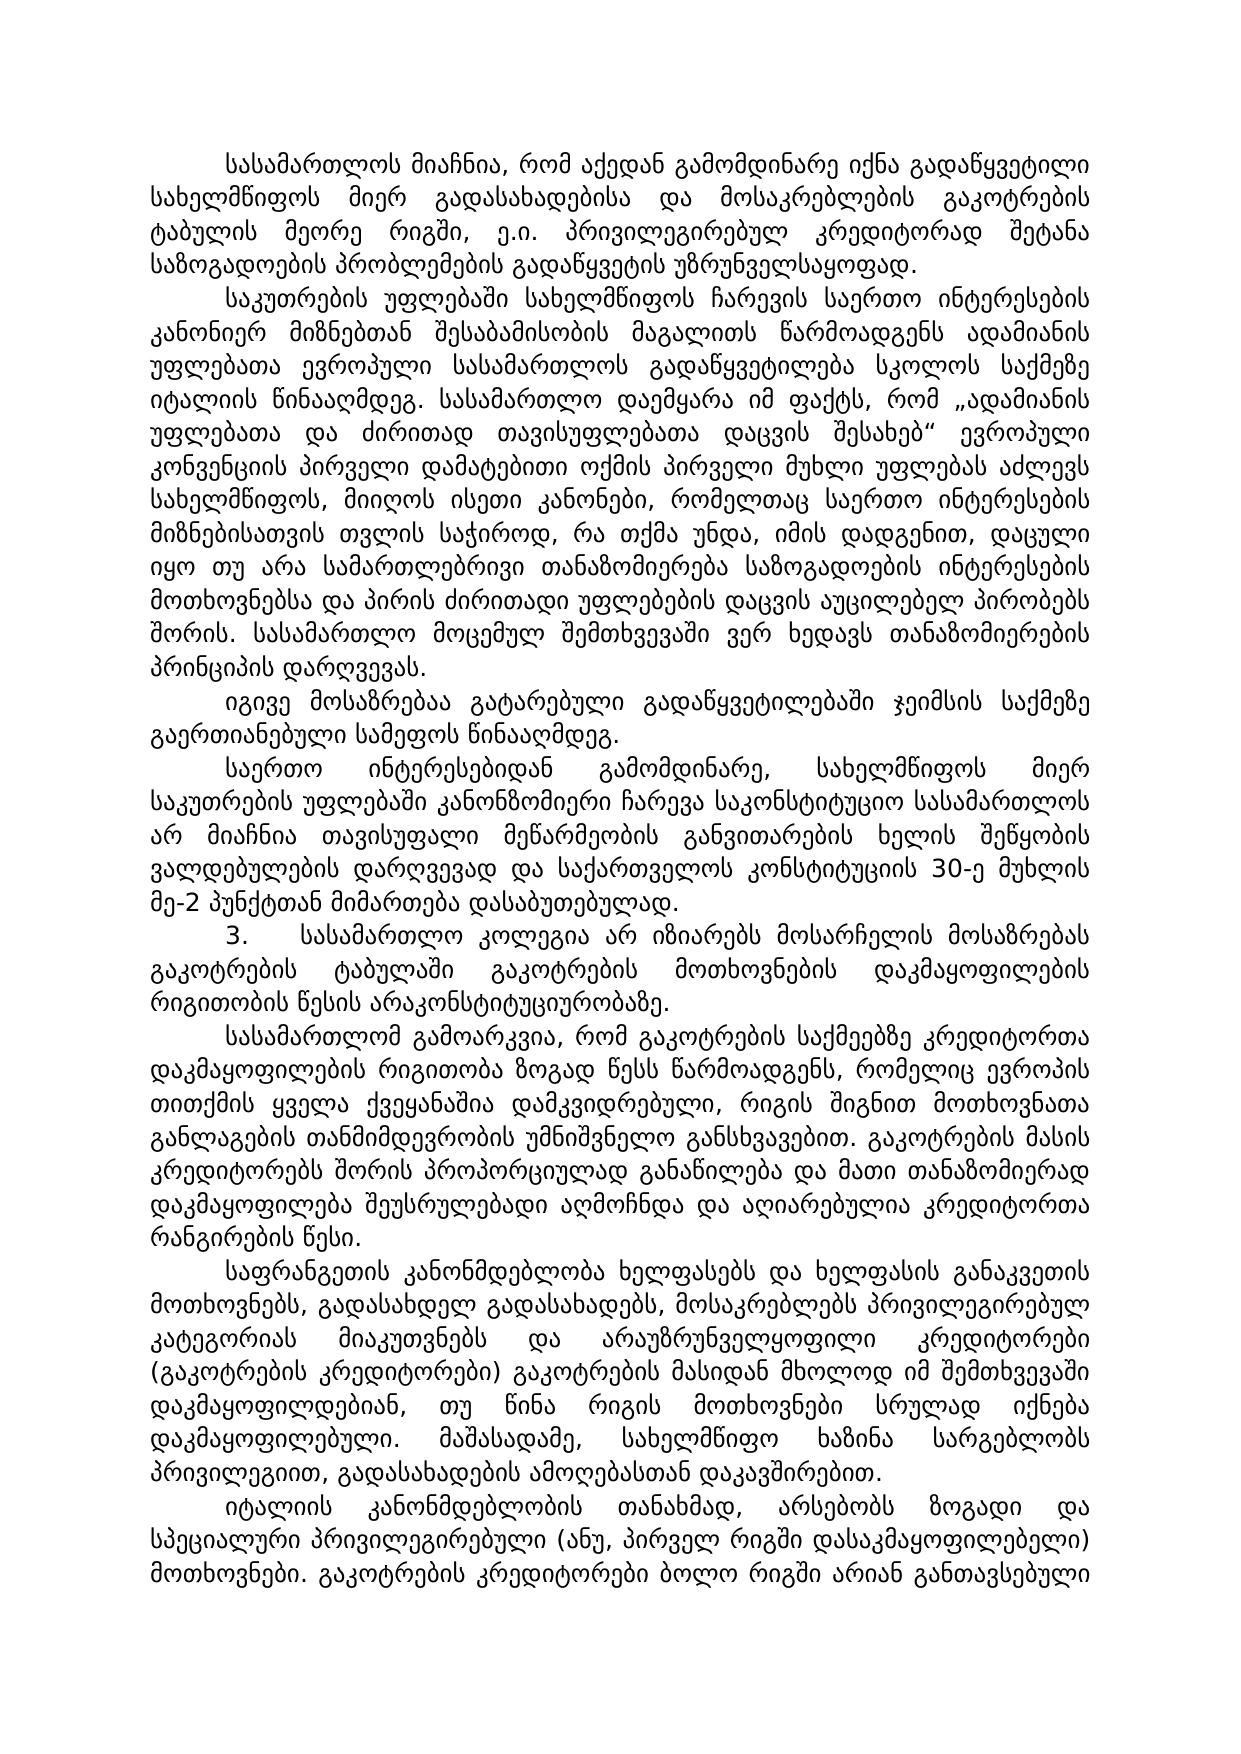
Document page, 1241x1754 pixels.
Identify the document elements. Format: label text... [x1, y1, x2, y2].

text სასამართლომ გამოარკვია, რომ გაკოტრების საქმეებზე კრედიტორთა დაკმაყოფილების რიგითობა ზოგად წესს წარმოადგენს, რომელიც ევროპის თითქმის ყველა ქვეყანაშია დამკვიდრებული, რიგის შიგნით მოთხოვნათა განლაგების თანმიმდევრობის უმნიშვნელო განსხვავებით. გაკოტრების მასის კრედიტორებს შორის პროპორციულად განაწილება და მათი თანაზომიერად დაკმაყოფილება შეუსრულებადი აღმოჩნდა და აღიარებულია კრედიტორთა რანგირების წესი. [150, 1022, 1090, 1252]
text იგივე მოსაზრებაა გატარებული გადაწყვეტილებაში ჯეიმსის საქმეზე გაერთიანებული სამეფოს წინააღმდეგ. [150, 687, 1090, 749]
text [150, 1492, 1090, 1588]
list სასამართლო კოლეგია არ იზიარებს მოსარჩელის მოსაზრებას გაკოტრების ტაბულაში გაკოტრების მოთხოვნების დაკმაყოფილების რიგითობის წესის არაკონსტიტუციურობაზე. [150, 921, 1090, 1018]
text საერთო ინტერესებიდან გამომდინარე, სახელმწიფოს მიერ საკუთრების უფლებაში კანონზომიერი ჩარევა საკონსტიტუციო სასამართლოს არ მიაჩნია თავისუფალი მეწარმეობის განვითარების ხელის შეწყობის ვალდებულების დარღვევად და საქართველოს კონსტიტუციის 30-ე მუხლის მე-2 პუნქტთან მიმართება დასაბუთებულად. [150, 754, 1090, 917]
text საკუთრების უფლებაში სახელმწიფოს ჩარევის საერთო ინტერესების კანონიერ მიზნებთან შესაბამისობის მაგალითს წარმოადგენს ადამიანის უფლებათა ევროპული სასამართლოს გადაწყვეტილება სკოლოს საქმეზე იტალიის წინააღმდეგ. სასამართლო დაემყარა იმ ფაქტს, რომ „ადამიანის უფლებათა და ძირითად თავისუფლებათა დაცვის შესახებ“ ევროპული კონვენციის პირველი დამატებითი ოქმის პირველი მუხლი უფლებას აძლევს სახელმწიფოს, მიიღოს ისეთი კანონები, რომელთაც საერთო ინტერესების მიზნებისათვის თვლის საჭიროდ, რა თქმა უნდა, იმის დადგენით, დაცული იყო თუ არა სამართლებრივი თანაზომიერება საზოგადოების ინტერესების მოთხოვნებსა და პირის ძირითადი უფლებების დაცვის აუცილებელ პირობებს შორის. სასამართლო მოცემულ შემთხვევაში ვერ ხედავს თანაზომიერების პრინციპის დარღვევას. [150, 284, 1090, 682]
text საფრანგეთის კანონმდებლობა ხელფასებს და ხელფასის განაკვეთის მოთხოვნებს, გადასახდელ გადასახადებს, მოსაკრებლებს პრივილეგირებულ კატეგორიას მიაკუთვნებს და არაუზრუნველყოფილი კრედიტორები (გაკოტრების კრედიტორები) გაკოტრების მასიდან მხოლოდ იმ შემთხვევაში დაკმაყოფილდებიან, თუ წინა რიგის მოთხოვნები სრულად იქნება დაკმაყოფილებული. მაშასადამე, სახელმწიფო ხაზინა სარგებლობს პრივილეგიით, გადასახადების ამოღებასთან დაკავშირებით. [150, 1257, 1090, 1487]
text სასამართლოს მიაჩნია, რომ აქედან გამომდინარე იქნა გადაწყვეტილი სახელმწიფოს მიერ გადასახადებისა და მოსაკრებლების გაკოტრების ტაბულის მეორე რიგში, ე.ი. პრივილეგირებულ კრედიტორად შეტანა საზოგადოების პრობლემების გადაწყვეტის უზრუნველსაყოფად. [150, 150, 1090, 280]
